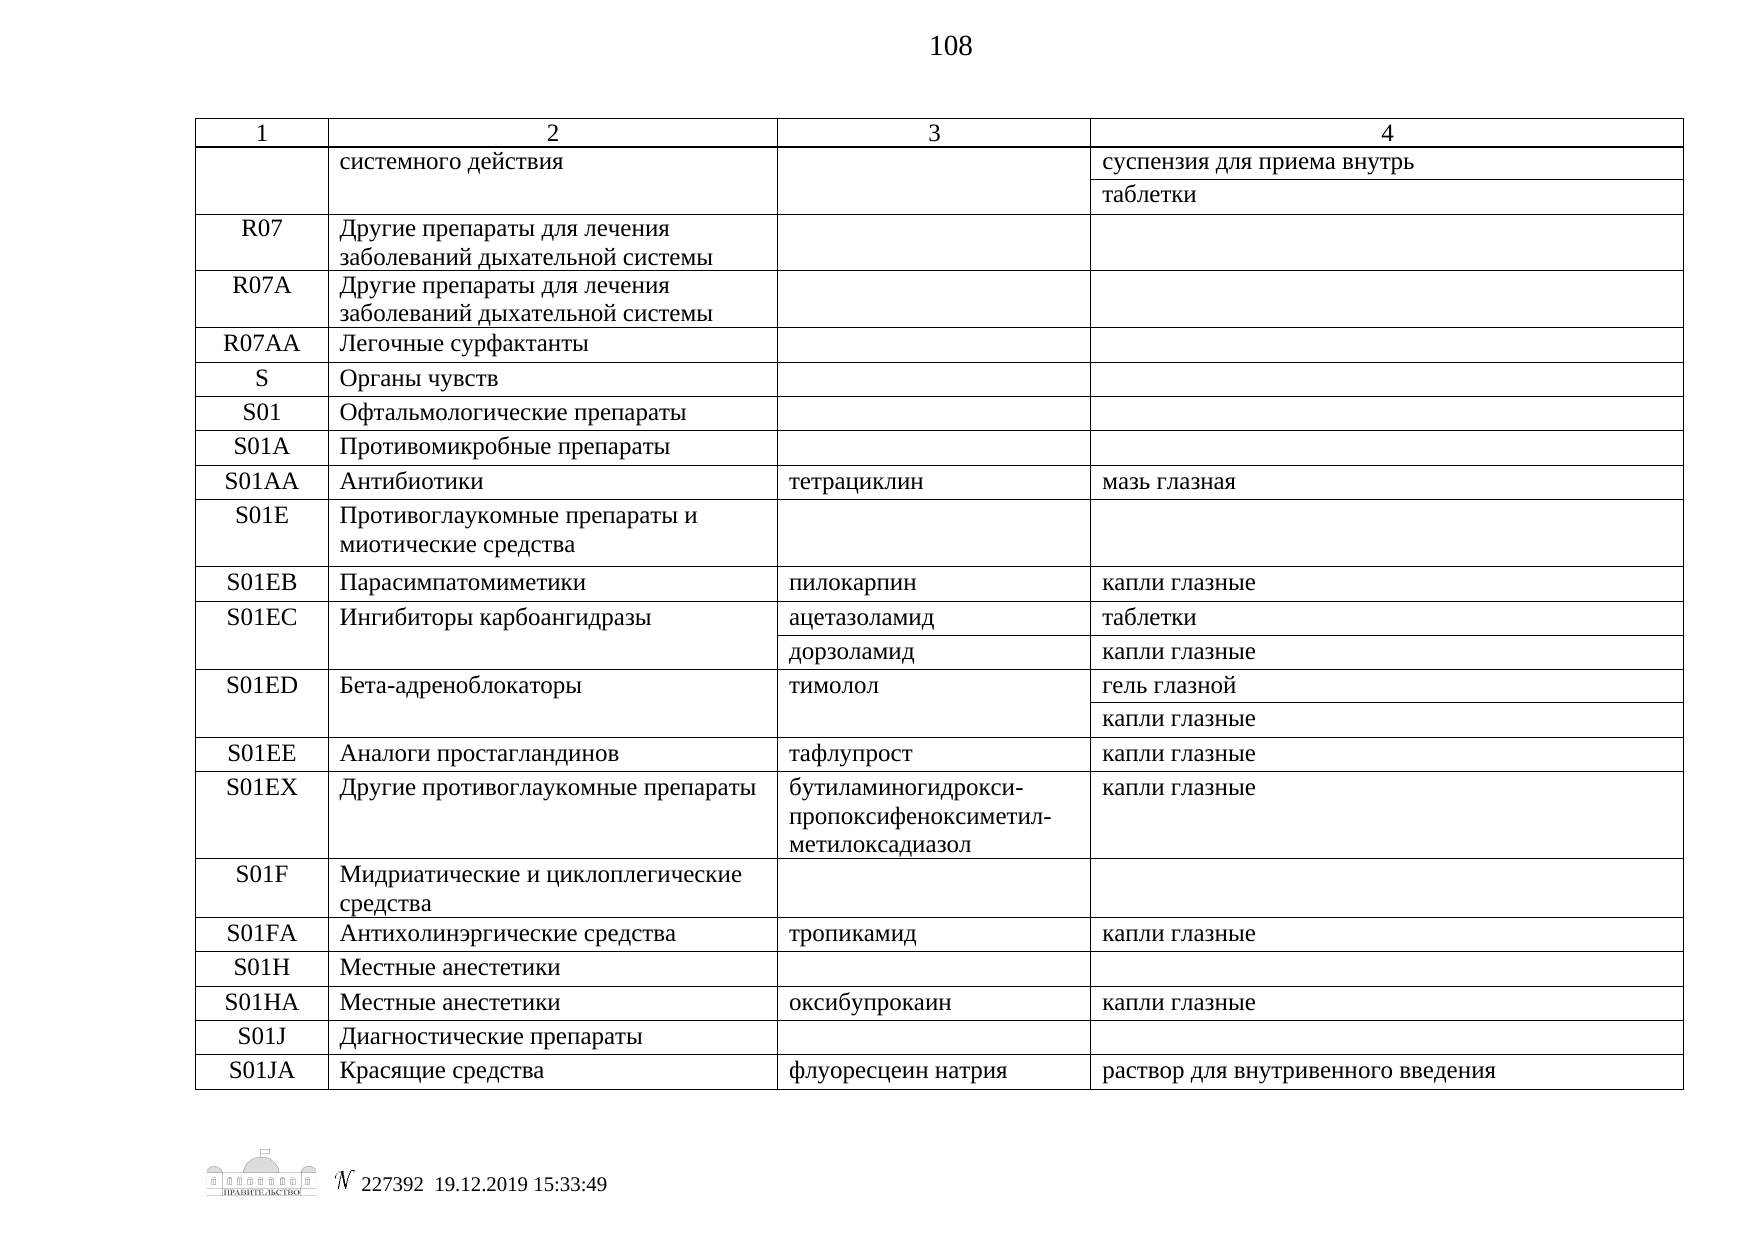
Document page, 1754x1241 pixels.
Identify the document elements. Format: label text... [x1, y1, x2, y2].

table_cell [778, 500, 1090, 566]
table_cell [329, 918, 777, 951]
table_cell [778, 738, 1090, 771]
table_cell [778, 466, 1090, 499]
table_header 1 [196, 119, 328, 146]
table_header 4 [1091, 119, 1683, 146]
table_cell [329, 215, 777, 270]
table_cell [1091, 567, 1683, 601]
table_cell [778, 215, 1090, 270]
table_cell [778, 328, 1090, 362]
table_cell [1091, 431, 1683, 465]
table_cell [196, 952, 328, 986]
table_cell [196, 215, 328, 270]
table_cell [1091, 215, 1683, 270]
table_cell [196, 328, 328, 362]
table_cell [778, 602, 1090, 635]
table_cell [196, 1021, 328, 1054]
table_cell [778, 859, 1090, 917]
table_header 2 [329, 119, 777, 146]
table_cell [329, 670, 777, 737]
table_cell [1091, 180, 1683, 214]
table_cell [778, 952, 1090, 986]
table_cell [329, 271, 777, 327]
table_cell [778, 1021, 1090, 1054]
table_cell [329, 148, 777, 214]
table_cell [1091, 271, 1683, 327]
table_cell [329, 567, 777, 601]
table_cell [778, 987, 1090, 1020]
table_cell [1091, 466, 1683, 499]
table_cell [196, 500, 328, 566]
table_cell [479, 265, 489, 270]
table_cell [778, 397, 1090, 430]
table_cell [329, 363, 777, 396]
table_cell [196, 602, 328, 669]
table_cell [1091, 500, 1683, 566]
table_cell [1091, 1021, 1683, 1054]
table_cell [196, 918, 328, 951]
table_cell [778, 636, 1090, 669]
picture [330, 1167, 359, 1191]
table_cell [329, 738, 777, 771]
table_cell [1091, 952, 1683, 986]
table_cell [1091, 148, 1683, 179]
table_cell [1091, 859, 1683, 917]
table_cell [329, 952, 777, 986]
picture [206, 1149, 317, 1196]
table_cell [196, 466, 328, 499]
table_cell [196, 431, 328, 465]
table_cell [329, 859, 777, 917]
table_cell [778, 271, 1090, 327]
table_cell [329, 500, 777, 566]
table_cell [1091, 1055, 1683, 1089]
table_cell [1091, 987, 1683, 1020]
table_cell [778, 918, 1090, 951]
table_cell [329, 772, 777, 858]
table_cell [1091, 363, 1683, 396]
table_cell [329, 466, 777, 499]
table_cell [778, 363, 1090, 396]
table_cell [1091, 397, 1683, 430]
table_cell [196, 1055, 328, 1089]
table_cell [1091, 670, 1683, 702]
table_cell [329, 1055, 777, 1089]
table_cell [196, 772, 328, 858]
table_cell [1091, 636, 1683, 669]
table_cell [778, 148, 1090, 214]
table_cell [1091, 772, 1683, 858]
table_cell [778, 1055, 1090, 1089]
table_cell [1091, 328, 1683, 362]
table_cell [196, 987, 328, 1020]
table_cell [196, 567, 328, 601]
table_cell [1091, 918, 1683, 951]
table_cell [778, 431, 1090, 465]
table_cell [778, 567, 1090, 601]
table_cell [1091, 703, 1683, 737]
table_header 3 [778, 119, 1090, 146]
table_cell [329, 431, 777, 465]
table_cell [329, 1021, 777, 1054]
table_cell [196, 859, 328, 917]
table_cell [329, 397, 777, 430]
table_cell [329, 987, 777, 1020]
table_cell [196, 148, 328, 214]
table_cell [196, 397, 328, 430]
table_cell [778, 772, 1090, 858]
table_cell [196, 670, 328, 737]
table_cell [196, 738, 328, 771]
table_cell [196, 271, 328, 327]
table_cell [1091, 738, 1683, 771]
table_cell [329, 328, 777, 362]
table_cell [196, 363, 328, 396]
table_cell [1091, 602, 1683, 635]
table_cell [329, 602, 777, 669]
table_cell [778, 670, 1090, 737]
